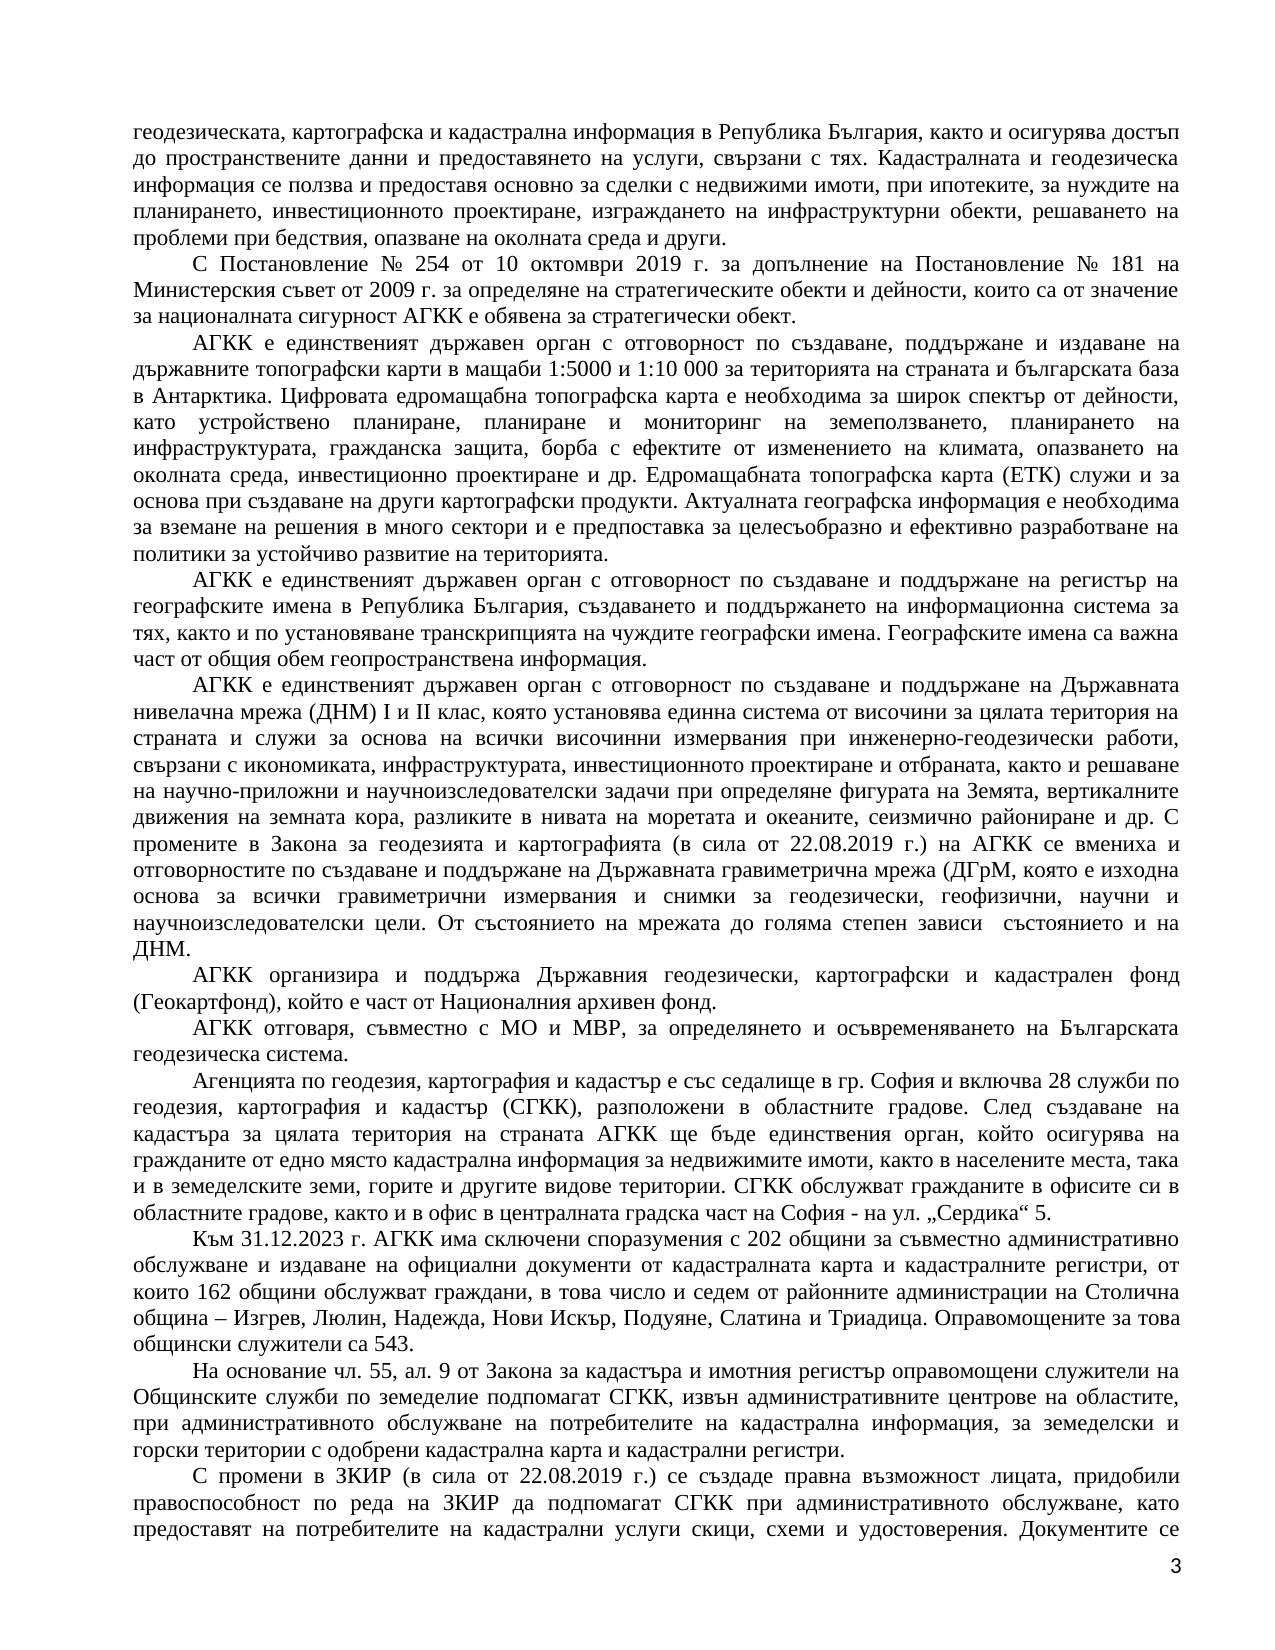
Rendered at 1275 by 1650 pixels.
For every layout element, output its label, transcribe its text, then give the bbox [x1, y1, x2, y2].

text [133, 118, 1181, 250]
text АГКК е единственият държавен орган с отговорност по създаване и поддържане на Държавната нивелачна мрежа (ДНМ) I и II клас, която установява единна система от височини за цялата територия на страната и служи за основа на всички височинни измервания при инженерно-геодезически работи, свързани с икономиката, инфраструктурата, инвестиционното проектиране и отбраната, както и решаване на научно-приложни и научноизследователски задачи при определяне фигурата на Земята, вертикалните движения на земната кора, разликите в нивата на моретата и океаните, сеизмично райониране и др. С промените в Закона за геодезията и картографията (в сила от 22.08.2019 г.) на АГКК се вмениха и отговорностите по създаване и поддържане на Държавната гравиметрична мрежа (ДГрМ, която е изходна основа за всички гравиметрични измервания и снимки за геодезически, геофизични, научни и научноизследователски цели. От състоянието на мрежата до голяма степен зависи състоянието и на ДНМ. [133, 672, 1181, 961]
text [133, 1462, 1181, 1541]
text Към 31.12.2023 г. АГКК има сключени споразумения с 202 общини за съвместно административно обслужване и издаване на официални документи от кадастралната карта и кадастралните регистри, от които 162 общини обслужват граждани, в това число и седем от районните администрации на Столична община – Изгрев, Люлин, Надежда, Нови Искър, Подуяне, Слатина и Триадица. Оправомощените за това общински служители са 543. [133, 1225, 1181, 1357]
text Агенцията по геодезия, картография и кадастър е със седалище в гр. София и включва 28 служби по геодезия, картография и кадастър (СГКК), разположени в областните градове. След създаване на кадастъра за цялата територия на страната АГКК ще бъде единствения орган, който осигурява на гражданите от едно място кадастрална информация за недвижимите имоти, както в населените места, така и в земеделските земи, горите и другите видове територии. СГКК обслужват гражданите в офисите си в областните градове, както и в офис в централната градска част на София - на ул. „Сердика“ 5. [133, 1067, 1181, 1225]
text АГКК организира и поддържа Държавния геодезически, картографски и кадастрален фонд (Геокартфонд), който е част от Националния архивен фонд. [133, 961, 1181, 1014]
text АГКК е единственият държавен орган с отговорност по създаване, поддържане и издаване на държавните топографски карти в мащаби 1:5000 и 1:10 000 за територията на страната и българската база в Антарктика. Цифровата едромащабна топографска карта е необходима за широк спектър от дейности, като устройствено планиране, планиране и мониторинг на земеползването, планирането на инфраструктурата, гражданска защита, борба с ефектите от изменението на климата, опазването на околната среда, инвестиционно проектиране и др. Едромащабната топографска карта (ЕТК) служи и за основа при създаване на други картографски продукти. Актуалната географска информация е необходима за вземане на решения в много сектори и е предпоставка за целесъобразно и ефективно разработване на политики за устойчиво развитие на територията. [133, 329, 1181, 566]
text АГКК отговаря, съвместно с МО и МВР, за определянето и осъвременяването на Българската геодезическа система. [133, 1014, 1181, 1067]
text С Постановление № 254 от 10 октомври 2019 г. за допълнение на Постановление № 181 на Министерския съвет от 2009 г. за определяне на стратегическите обекти и дейности, които са от значение за националната сигурност АГКК е обявена за стратегически обект. [133, 250, 1181, 329]
text АГКК е единственият държавен орган с отговорност по създаване и поддържане на регистър на географските имена в Република България, създаването и поддържането на информационна система за тях, както и по установяване транскрипцията на чуждите географски имена. Географските имена са важна част от общия обем геопространствена информация. [133, 566, 1181, 672]
text На основание чл. 55, ал. 9 от Закона за кадастъра и имотния регистър оправомощени служители на Общинските служби по земеделие подпомагат СГКК, извън административните центрове на областите, при административното обслужване на потребителите на кадастрална информация, за земеделски и горски територии с одобрени кадастрална карта и кадастрални регистри. [133, 1357, 1181, 1462]
